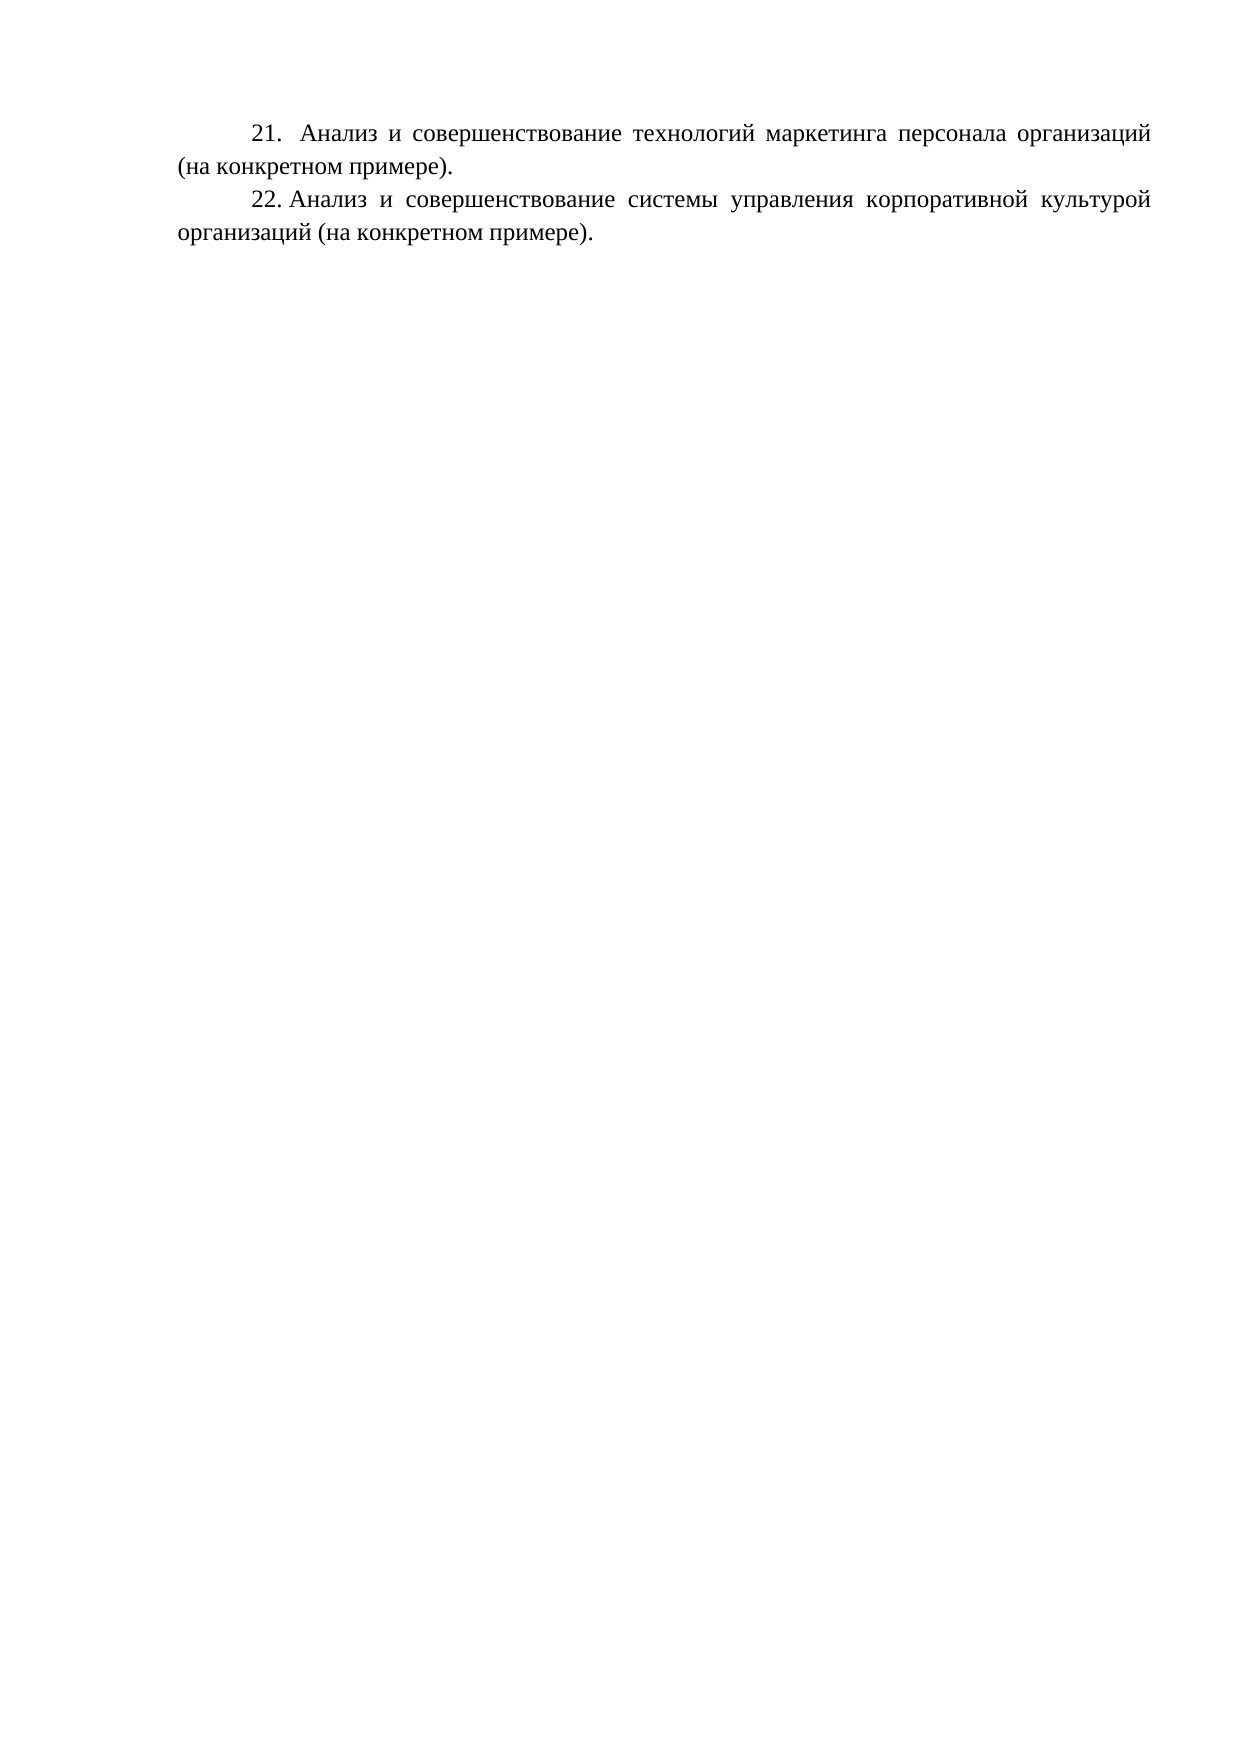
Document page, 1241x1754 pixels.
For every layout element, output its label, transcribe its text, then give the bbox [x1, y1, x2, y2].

list Анализ и совершенствование системы управления корпоративной культурой организаций (на конкретном примере). [177, 184, 1152, 246]
list Анализ и совершенствование технологий маркетинга персонала организаций (на конкретном примере). [177, 118, 1152, 180]
